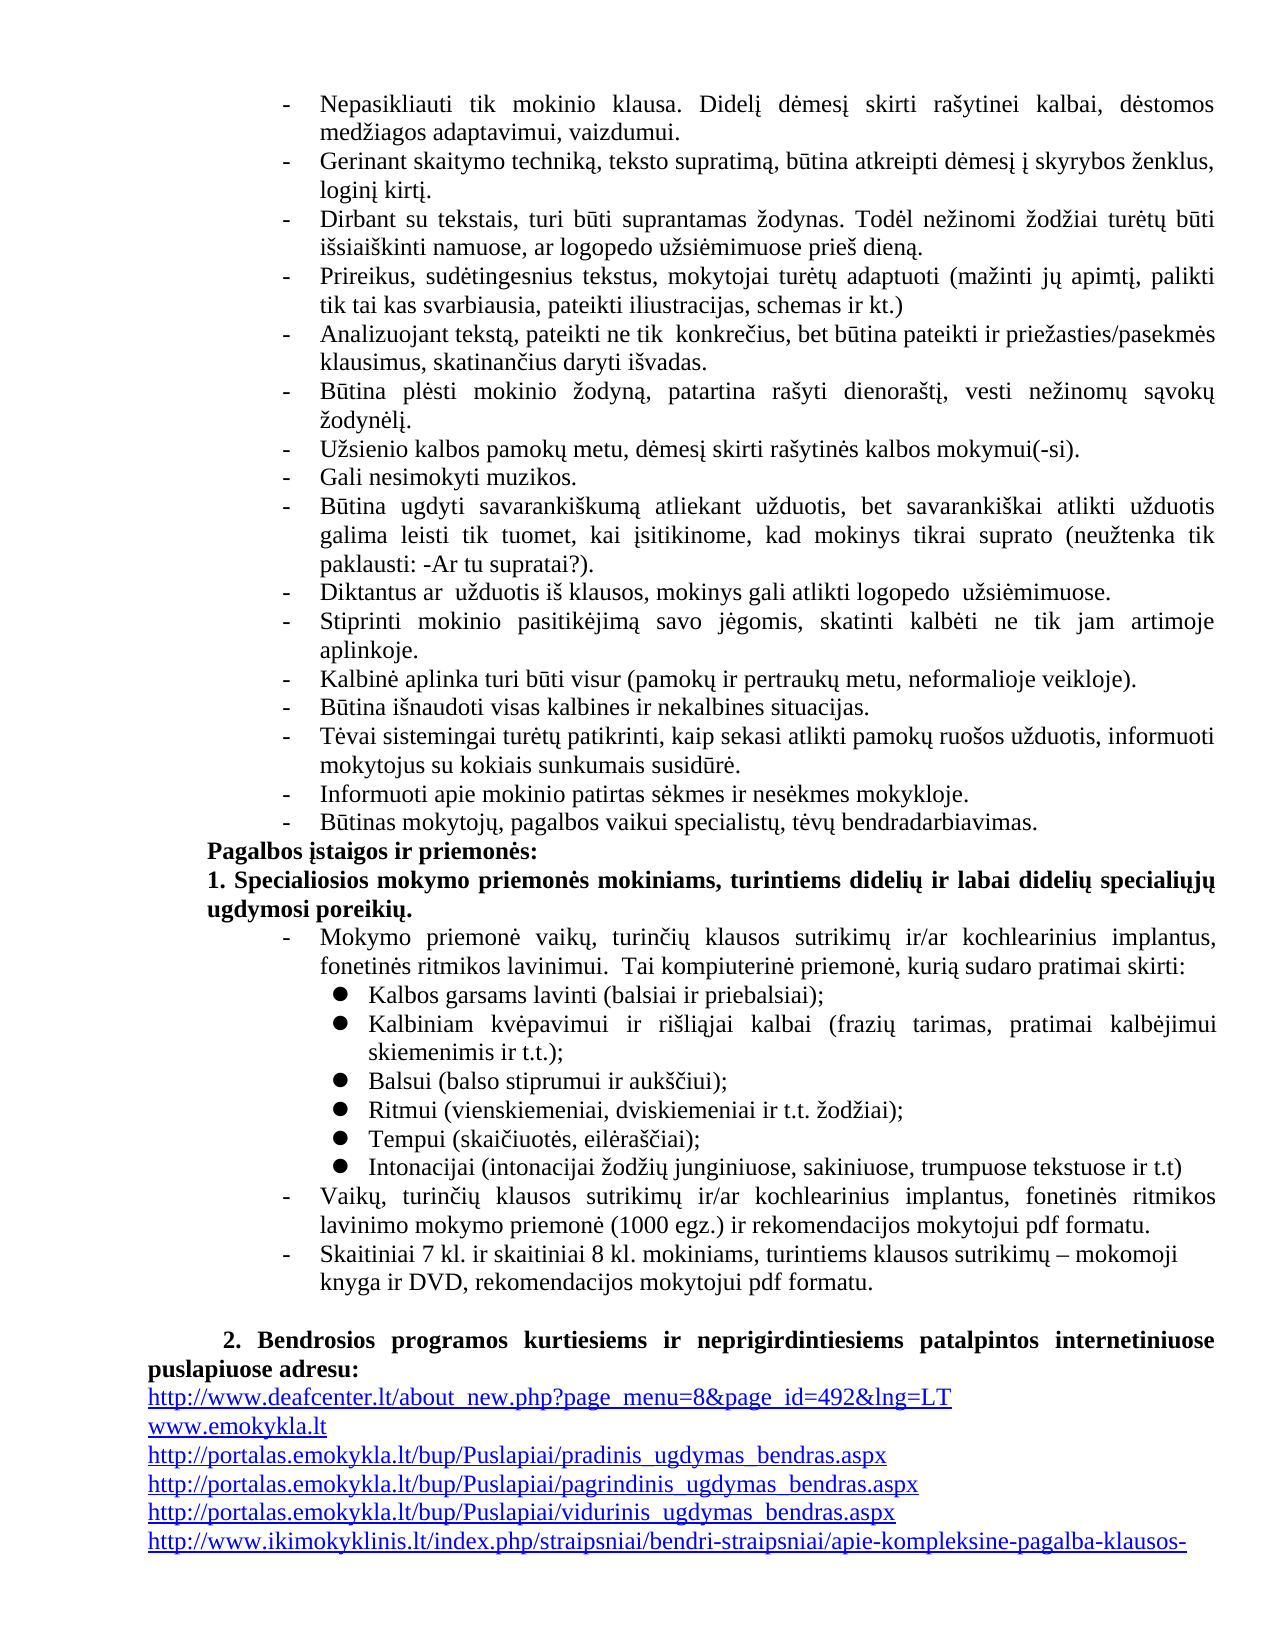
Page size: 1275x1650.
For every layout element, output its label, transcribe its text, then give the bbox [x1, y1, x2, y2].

list Vaikų, turinčių klausos sutrikimų ir/ar kochlearinius implantus, fonetinės ritmikos lavinimo mokymo priemonė (1000 egz.) ir rekomendacijos mokytojui pdf formatu. [282, 1181, 1217, 1239]
list Nepasikliauti tik mokinio klausa. Didelį dėmesį skirti rašytinei kalbai, dėstomos medžiagos adaptavimui, vaizdumui. [282, 89, 1216, 146]
text Pagalbos įstaigos ir priemonės: [207, 836, 1217, 865]
text 1. Specialiosios mokymo priemonės mokiniams, turintiems didelių ir labai didelių specialiųjų ugdymosi poreikių. [207, 865, 1217, 922]
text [148, 1526, 1217, 1555]
list Analizuojant tekstą, pateikti ne tik konkrečius, bet būtina pateikti ir priežasties/pasekmės klausimus, skatinančius daryti išvadas. [282, 319, 1216, 376]
list Būtina plėsti mokinio žodyną, patartina rašyti dienoraštį, vesti nežinomų sąvokų žodynėlį. [282, 376, 1216, 434]
list Mokymo priemonė vaikų, turinčių klausos sutrikimų ir/ar kochlearinius implantus, fonetinės ritmikos lavinimui. Tai kompiuterinė priemonė, kurią sudaro pratimai skirti: [282, 922, 1217, 980]
list Prireikus, sudėtingesnius tekstus, mokytojai turėtų adaptuoti (mažinti jų apimtį, palikti tik tai kas svarbiausia, pateikti iliustracijas, schemas ir kt.) [282, 261, 1216, 319]
list Intonacijai (intonacijai žodžių junginiuose, sakiniuose, trumpuose tekstuose ir t.t) [331, 1152, 1217, 1181]
text http://portalas.emokykla.lt/bup/Puslapiai/pagrindinis_ugdymas_bendras.aspx [148, 1469, 1216, 1497]
list Būtina išnaudoti visas kalbines ir nekalbines situacijas. [282, 692, 1216, 721]
list Informuoti apie mokinio patirtas sėkmes ir nesėkmes mokykloje. [282, 779, 1216, 807]
list Skaitiniai 7 kl. ir skaitiniai 8 kl. mokiniams, turintiems klausos sutrikimų – mokomoji knyga ir DVD, rekomendacijos mokytojui pdf formatu. [282, 1239, 1217, 1296]
list Diktantus ar užduotis iš klausos, mokinys gali atlikti logopedo užsiėmimuose. [282, 577, 1216, 606]
list Gerinant skaitymo techniką, teksto supratimą, būtina atkreipti dėmesį į skyrybos ženklus, loginį kirtį. [282, 146, 1216, 204]
text www.emokykla.lt [148, 1411, 1216, 1440]
list Būtina ugdyti savarankiškumą atliekant užduotis, bet savarankiškai atlikti užduotis galima leisti tik tuomet, kai įsitikinome, kad mokinys tikrai suprato (neužtenka tik paklausti: -Ar tu supratai?). [282, 491, 1216, 577]
list Balsui (balso stiprumui ir aukščiui); [331, 1066, 1217, 1095]
list Stiprinti mokinio pasitikėjimą savo jėgomis, skatinti kalbėti ne tik jam artimoje aplinkoje. [282, 606, 1216, 664]
text 2. Bendrosios programos kurtiesiems ir neprigirdintiesiems patalpintos internetiniuose puslapiuose adresu: [148, 1325, 1216, 1382]
text http://portalas.emokykla.lt/bup/Puslapiai/pradinis_ugdymas_bendras.aspx [148, 1440, 1216, 1469]
list Gali nesimokyti muzikos. [282, 462, 1216, 491]
list Kalbiniam kvėpavimui ir rišliąjai kalbai (frazių tarimas, pratimai kalbėjimui skiemenimis ir t.t.); [331, 1009, 1217, 1066]
text http://www.deafcenter.lt/about_new.php?page_menu=8&page_id=492&lng=LT [148, 1382, 1216, 1411]
list Ritmui (vienskiemeniai, dviskiemeniai ir t.t. žodžiai); [331, 1095, 1217, 1124]
list Kalbos garsams lavinti (balsiai ir priebalsiai); [331, 980, 1217, 1009]
list Tėvai sistemingai turėtų patikrinti, kaip sekasi atlikti pamokų ruošos užduotis, informuoti mokytojus su kokiais sunkumais susidūrė. [282, 721, 1216, 779]
list Užsienio kalbos pamokų metu, dėmesį skirti rašytinės kalbos mokymui(-si). [282, 434, 1216, 462]
list Tempui (skaičiuotės, eilėraščiai); [331, 1124, 1217, 1152]
list Dirbant su tekstais, turi būti suprantamas žodynas. Todėl nežinomi žodžiai turėtų būti išsiaiškinti namuose, ar logopedo užsiėmimuose prieš dieną. [282, 204, 1216, 261]
text http://portalas.emokykla.lt/bup/Puslapiai/vidurinis_ugdymas_bendras.aspx [148, 1497, 1216, 1526]
list Kalbinė aplinka turi būti visur (pamokų ir pertraukų metu, neformalioje veikloje). [282, 664, 1216, 692]
list Būtinas mokytojų, pagalbos vaikui specialistų, tėvų bendradarbiavimas. [282, 807, 1216, 836]
